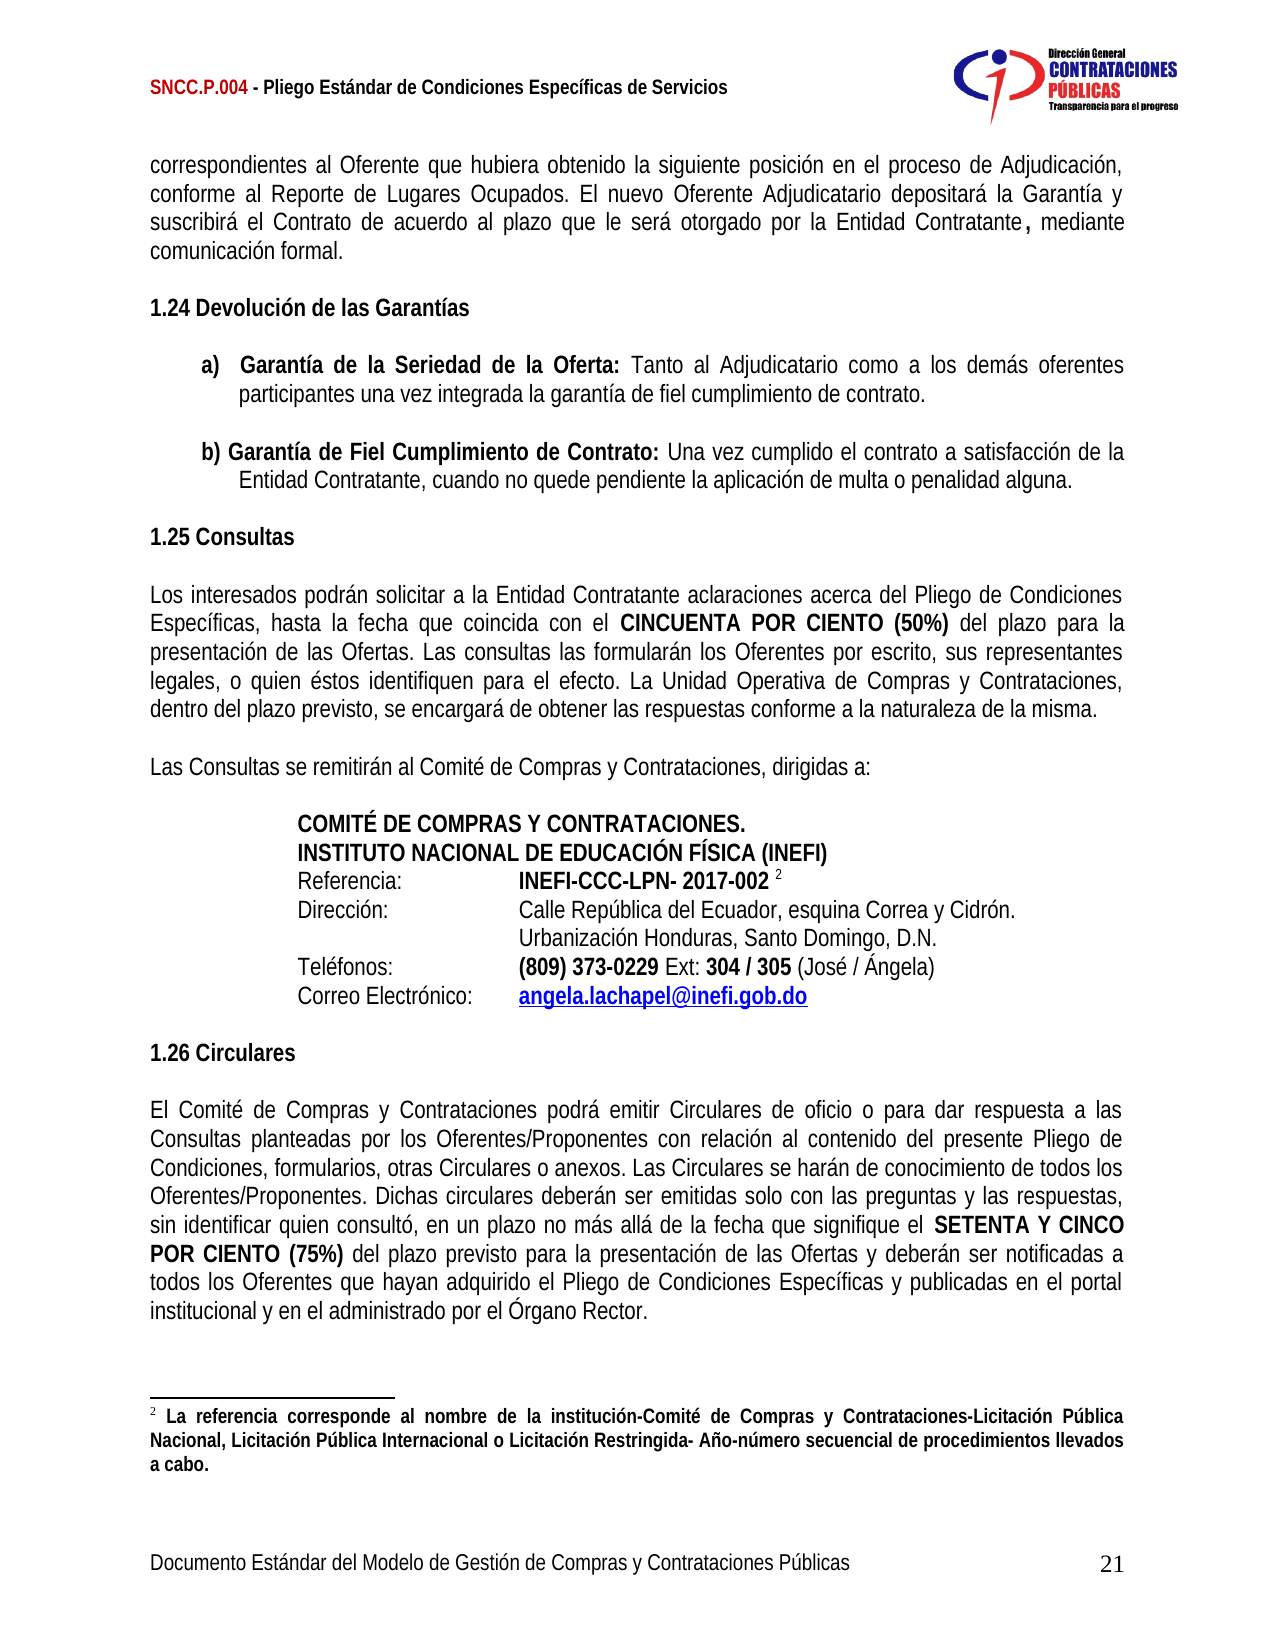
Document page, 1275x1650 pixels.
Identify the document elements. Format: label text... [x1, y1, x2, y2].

text INSTITUTO NACIONAL DE EDUCACIÓN FÍSICA (INEFI) [224, 837, 1125, 866]
picture [953, 48, 1178, 125]
text El Comité de Compras y Contrataciones podrá emitir Circulares de oficio o para dar respuesta a las Consultas planteadas por los Oferentes/Proponentes con relación al contenido del presente Pliego de Condiciones, formularios, otras Circulares o anexos. Las Circulares se harán de conocimiento de todos los Oferentes/Proponentes. Dichas circulares deberán ser emitidas solo con las preguntas y las respuestas, sin identificar quien consultó, en un plazo no más allá de la fecha que signifique el SETENTA Y CINCO POR CIENTO (75%) del plazo previsto para la presentación de las Ofertas y deberán ser notificadas a todos los Oferentes que hayan adquirido el Pliego de Condiciones Específicas y publicadas en el portal institucional y en el administrado por el Órgano Rector. [150, 1095, 1125, 1324]
text Teléfonos: (809) 373-0229 Ext: 304 / 305 (José / Ángela) [224, 952, 1125, 981]
subtitle 1.26 Circulares [150, 1038, 1125, 1067]
subtitle 1.24 Devolución de las Garantías [150, 293, 1125, 322]
text Correo Electrónico: angela.lachapel@inefi.gob.do [224, 981, 1125, 1009]
text Referencia: INEFI-CCC-LPN- 2017-002 [224, 866, 1125, 895]
text Las Consultas se remitirán al Comité de Compras y Contrataciones, dirigidas a: [150, 752, 1125, 780]
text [150, 150, 1125, 264]
subtitle 1.25 Consultas [150, 522, 1125, 551]
text COMITÉ DE COMPRAS Y CONTRATACIONES. [224, 809, 1125, 837]
text a) Garantía de la Seriedad de la Oferta: Tanto al Adjudicatario como a los demás oferentes participantes una vez integrada la garantía de fiel cumplimiento de contrato. [201, 351, 1125, 408]
text Los interesados podrán solicitar a la Entidad Contratante aclaraciones acerca del Pliego de Condiciones Específicas, hasta la fecha que coincida con el CINCUENTA POR CIENTO (50%) del plazo para la presentación de las Ofertas. Las consultas las formularán los Oferentes por escrito, sus representantes legales, o quien éstos identifiquen para el efecto. La Unidad Operativa de Compras y Contrataciones, dentro del plazo previsto, se encargará de obtener las respuestas conforme a la naturaleza de la misma. [150, 580, 1125, 723]
text Dirección: Calle República del Ecuador, esquina Correa y Cidrón. Urbanización Honduras, Santo Domingo, D.N. [297, 895, 1125, 952]
text b) Garantía de Fiel Cumplimiento de Contrato: Una vez cumplido el contrato a satisfacción de la Entidad Contratante, cuando no quede pendiente la aplicación de multa o penalidad alguna. [201, 436, 1125, 494]
